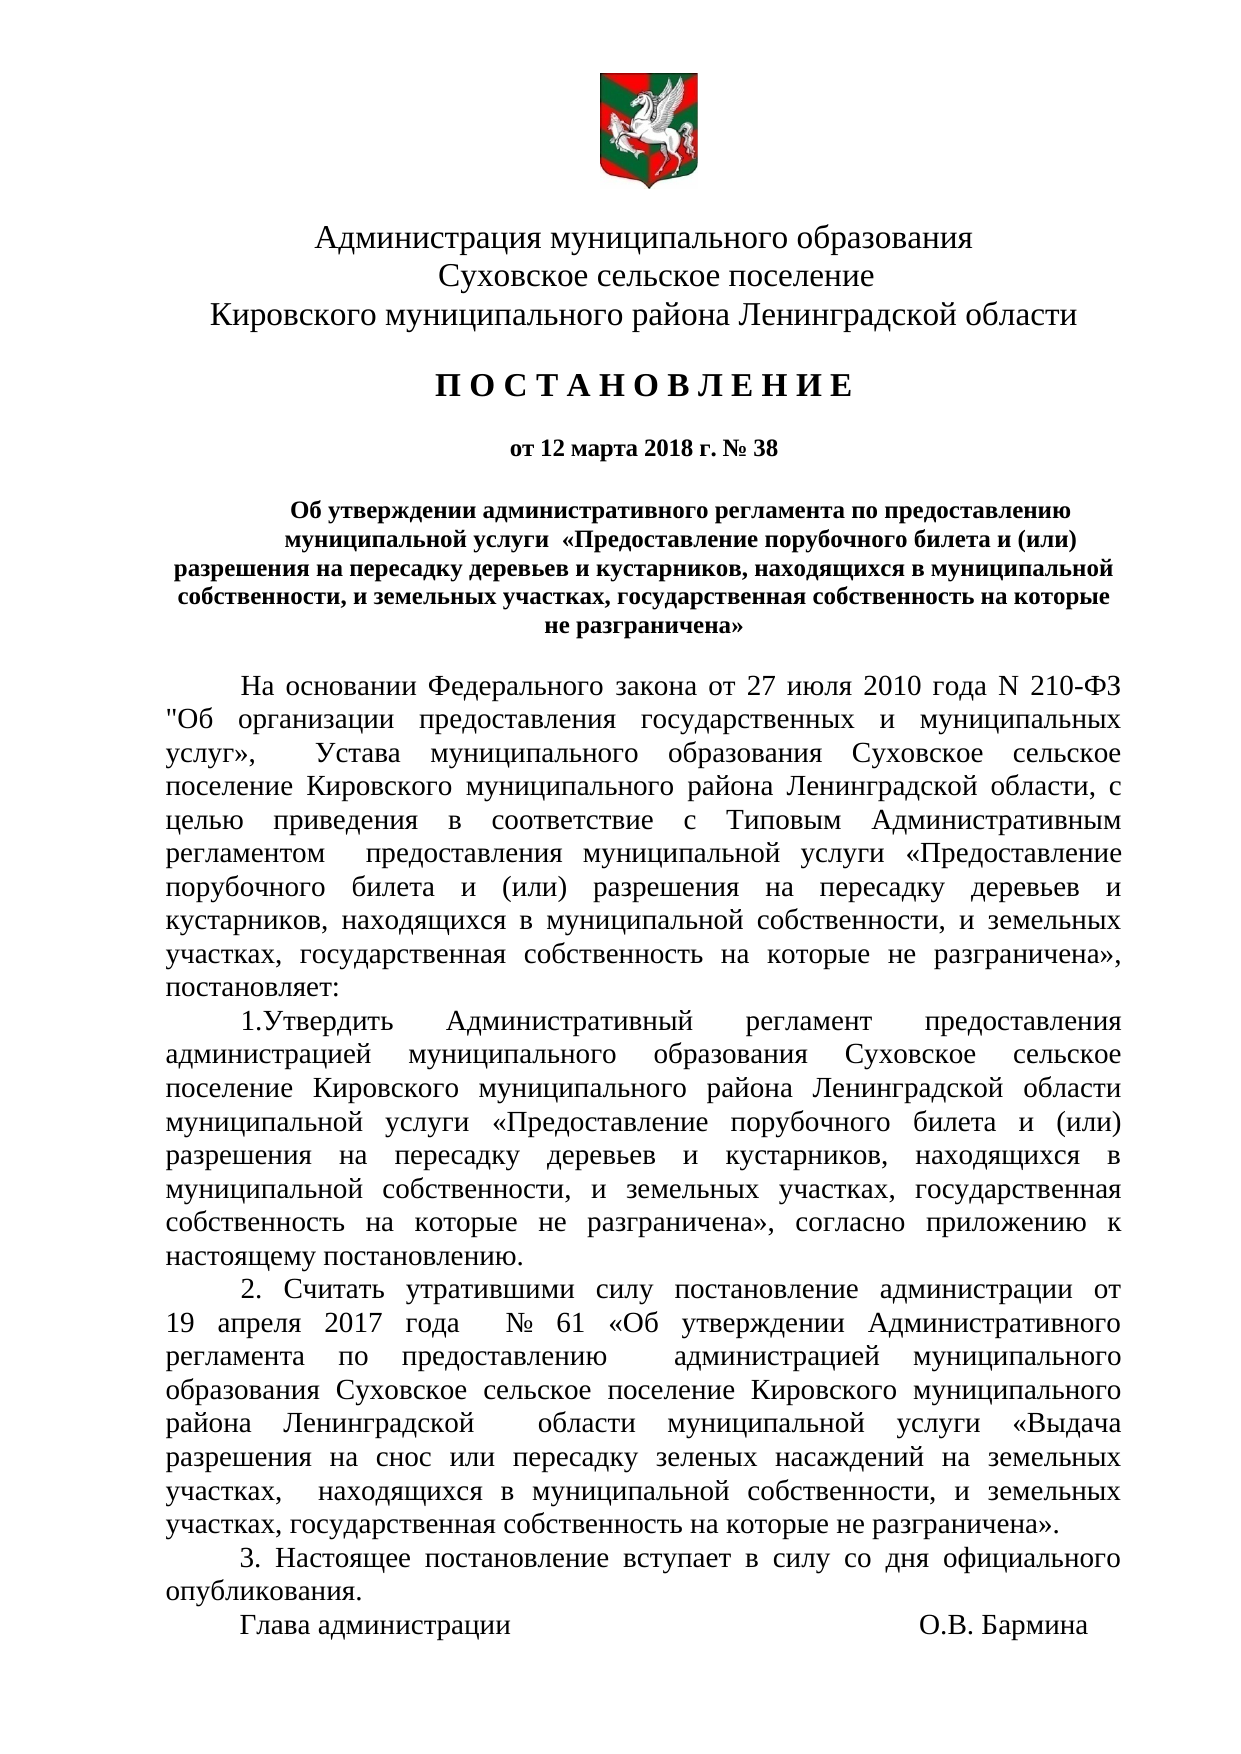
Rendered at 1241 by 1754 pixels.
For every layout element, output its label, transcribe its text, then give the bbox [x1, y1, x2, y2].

text 2. Считать утратившими силу постановление администрации от 19 апреля 2017 года № 61 «Об утверждении Административного регламента по предоставлению администрацией муниципального образования Суховское сельское поселение Кировского муниципального района Ленинградской области муниципальной услуги «Выдача разрешения на снос или пересадку зеленых насаждений на земельных участках, находящихся в муниципальной собственности, и земельных участках, государственная собственность на которые не разграничена». [165, 1271, 1122, 1540]
text Суховское сельское поселение [165, 256, 1122, 294]
text Администрация муниципального образования [165, 217, 1122, 256]
picture [600, 73, 698, 189]
text 1.Утвердить Административный регламент предоставления администрацией муниципального образования Суховское сельское поселение Кировского муниципального района Ленинградской области муниципальной услуги «Предоставление порубочного билета и (или) разрешения на пересадку деревьев и кустарников, находящихся в муниципальной собственности, и земельных участках, государственная собственность на которые не разграничена», согласно приложению к настоящему постановлению. [165, 1003, 1122, 1271]
text муниципальной услуги «Предоставление порубочного билета и (или) разрешения на пересадку деревьев и кустарников, находящихся в муниципальной собственности, и земельных участках, государственная собственность на которые не разграничена» [165, 524, 1122, 639]
text Кировского муниципального района Ленинградской области [165, 294, 1122, 332]
text П О С Т А Н О В Л Е Н И Е [165, 366, 1122, 404]
text На основании Федерального закона от 27 июля 2010 года N 210-ФЗ "Об организации предоставления государственных и муниципальных услуг», Устава муниципального образования Суховское сельское поселение Кировского муниципального района Ленинградской области, с целью приведения в соответствие с Типовым Административным регламентом предоставления муниципальной услуги «Предоставление порубочного билета и (или) разрешения на пересадку деревьев и кустарников, находящихся в муниципальной собственности, и земельных участках, государственная собственность на которые не разграничена», постановляет: [165, 668, 1122, 1003]
text 3. Настоящее постановление вступает в силу со дня официального опубликования. [165, 1540, 1122, 1607]
text от 12 марта 2018 г. № 38 [165, 433, 1122, 462]
text Об утверждении административного регламента по предоставлению [165, 495, 1122, 524]
text Глава администрации О.В. Бармина [165, 1607, 1122, 1640]
